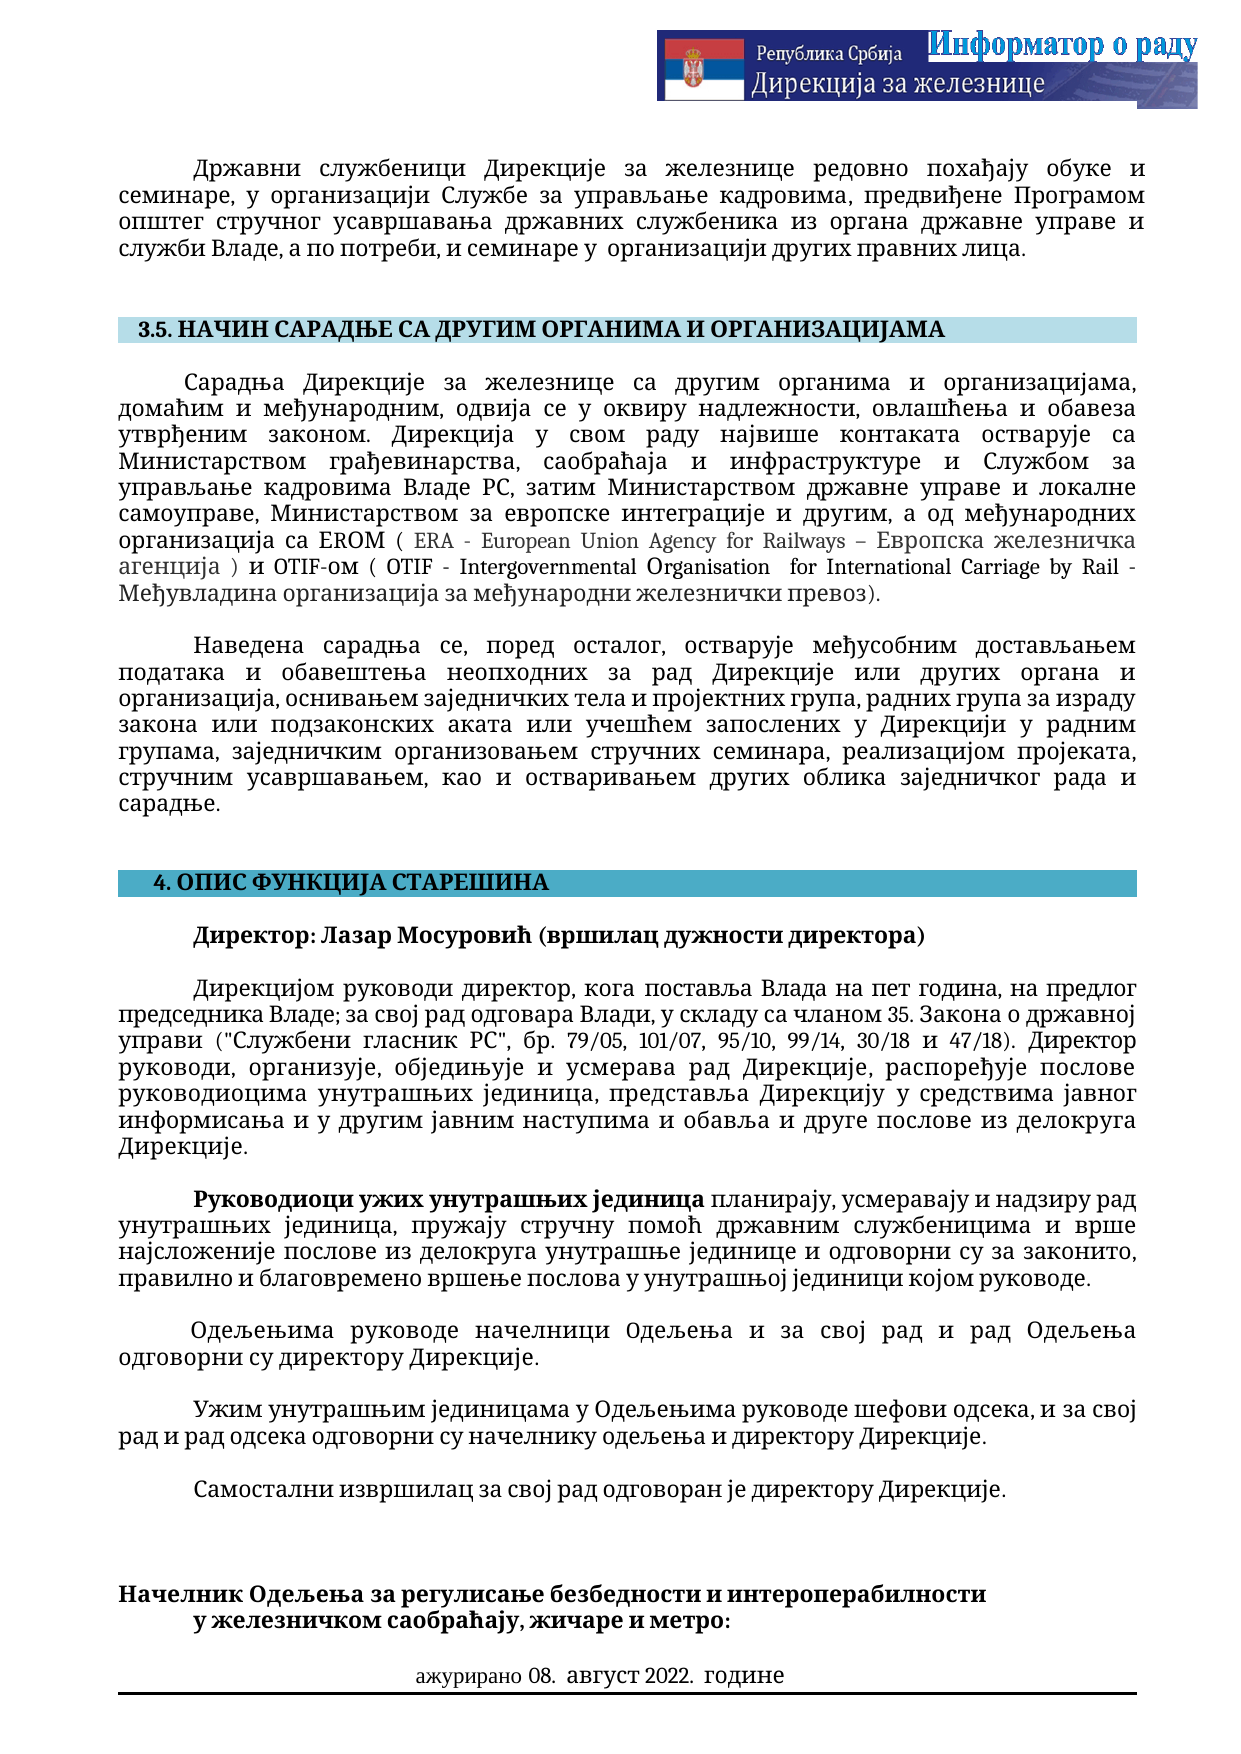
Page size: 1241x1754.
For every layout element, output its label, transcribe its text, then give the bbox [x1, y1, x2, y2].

text Ужим унутрашњим јединицама у Одељењима руководе шефови одсека, и за свој рад и рад одсека одговорни су начелнику одељења и директору Дирекције. [118, 1397, 1137, 1450]
text Сарадња Дирекције за железнице са другим органима и организацијама, домаћим и међународним, одвија се у оквиру надлежности, овлашћења и обавеза утврђеним законом. Дирекција у свом раду највише контаката остварује са Министарством грађевинарства, саобраћаја и инфраструктуре и Службом за управљање кадровима Владе РС, затим Министарством државне управе и локалне самоуправе, Министарством за европске интеграције и другим, а од међународних организација са ЕRОМ ( ERA - European Union Agency for Railways – Европска железничка агенција ) и OTIF-ом ( OTIF - Intergovernmental Оrganisation for International Carriage by Rail - Међувладина организација за међународни железнички превоз). [118, 369, 1137, 607]
subtitle 3.5. Начин сарадње са другим органима и организацијама [118, 317, 1137, 343]
text Одељењима руководе начелници Oдељења и за свој рад и рад Одељења одговорни су директору Дирекције. [118, 1318, 1137, 1371]
text Наведена сарадња се, поред осталог, остварује међусобним достављањем података и обавештења неопходних за рад Дирекције или других органа и организација, оснивањем заједничких тела и пројектних група, радних група за израду закона или подзаконских аката или учешћем запослених у Дирекцији у радним групама, заједничким организовањем стручних семинара, реализацијом пројеката, стручним усавршавањем, као и остваривањем других облика заједничког рада и сарадње. [118, 633, 1137, 817]
text Самостални извршилац за свој рад одговоран је директору Дирекције. [118, 1476, 1137, 1503]
text Руководиоци ужих унутрашњих јединица планирају, усмеравају и надзиру рад унутрашњих јединица, пружају стручну помоћ државним службеницима и врше најсложеније послове из делокруга унутрашње јединице и одговорни су за законито, правилно и благовремено вршење послова у унутрашњој јединици којом руководе. [118, 1186, 1137, 1292]
text у железничком саобраћају, жичаре и метро: [118, 1608, 1137, 1634]
text Дирекцијом руководи директор, кога поставља Влада на пет година, на предлог председника Владе; за свој рад одговара Влади, у складу са чланом 35. Закона о државној управи ("Службени гласник РС", бр. 79/05, 101/07, 95/10, 99/14, 30/18 и 47/18). Директор руководи, организује, обједињује и усмерава рад Дирекције, распоређује послове руководиоцима унутрашњих јединица, представља Дирекцију у средствима јавног информисања и у другим јавним наступима и обавља и друге послове из делокруга Дирекције. [118, 976, 1137, 1160]
picture [937, 30, 943, 44]
list Директор: Лазар Мосуровић (вршилац дужности директора) [118, 923, 1137, 949]
subtitle 4. опис функција старешина [118, 870, 1137, 897]
picture [657, 30, 1198, 109]
text Начелник Одељења за регулисање безбедности и интероперабилности [118, 1582, 1137, 1608]
text Државни службеници Дирекције за железнице редовно похађају обуке и семинаре, у организацији Службе за управљање кадровима, предвиђене Програмом општег стручног усавршавања државних службеника из органа државне управе и служби Владе, а по потреби, и семинаре у организацији других правних лица. [118, 156, 1145, 262]
